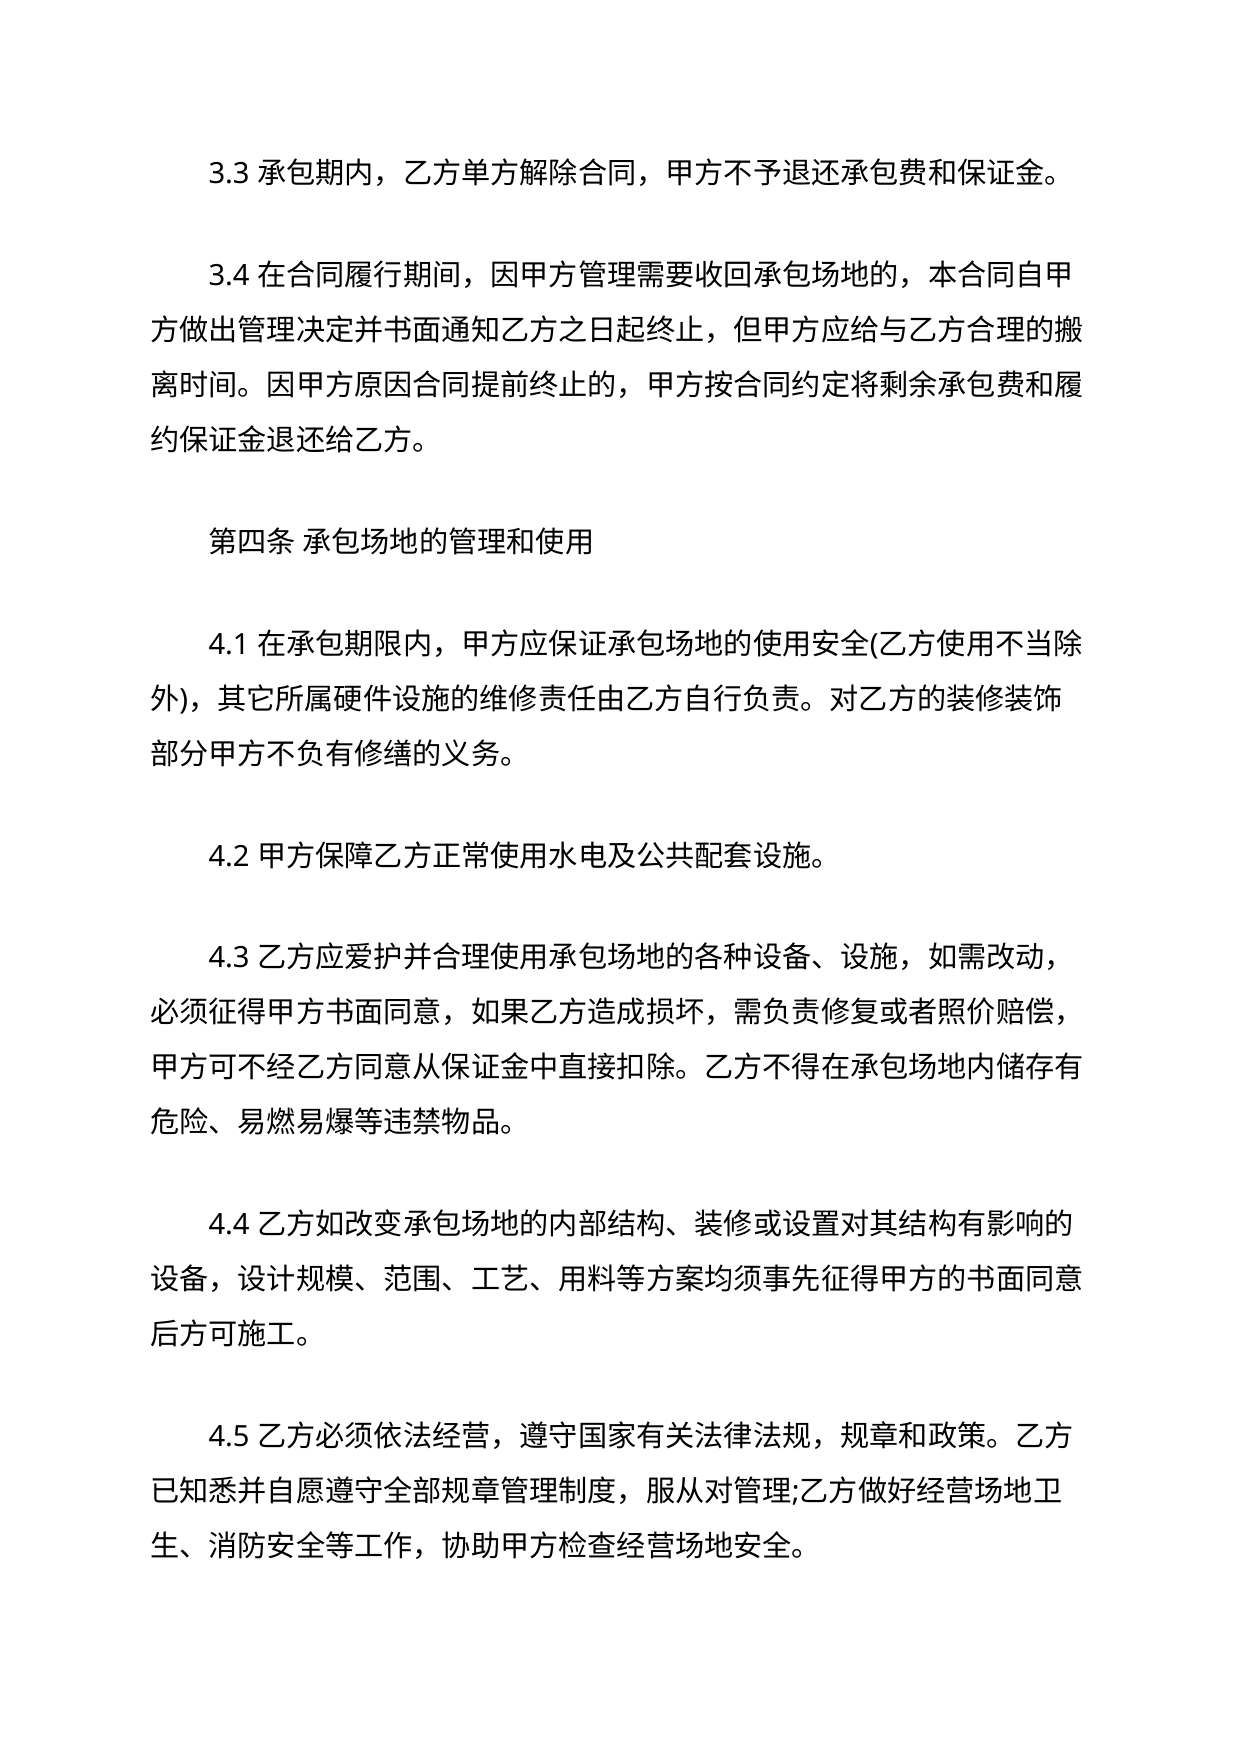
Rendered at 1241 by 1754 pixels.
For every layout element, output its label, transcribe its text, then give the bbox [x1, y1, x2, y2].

text 第四条 承包场地的管理和使用 [150, 518, 1090, 561]
text 3.3 承包期内，乙方单方解除合同，甲方不予退还承包费和保证金。 [150, 150, 1090, 192]
text 4.2 甲方保障乙方正常使用水电及公共配套设施。 [150, 832, 1090, 874]
text 4.4 乙方如改变承包场地的内部结构、装修或设置对其结构有影响的设备，设计规模、范围、工艺、用料等方案均须事先征得甲方的书面同意后方可施工。 [150, 1201, 1090, 1353]
text 4.3 乙方应爱护并合理使用承包场地的各种设备、设施，如需改动，必须征得甲方书面同意，如果乙方造成损坏，需负责修复或者照价赔偿，甲方可不经乙方同意从保证金中直接扣除。乙方不得在承包场地内储存有危险、易燃易爆等违禁物品。 [150, 934, 1090, 1141]
text 3.4 在合同履行期间，因甲方管理需要收回承包场地的，本合同自甲方做出管理决定并书面通知乙方之日起终止，但甲方应给与乙方合理的搬离时间。因甲方原因合同提前终止的，甲方按合同约定将剩余承包费和履约保证金退还给乙方。 [150, 252, 1090, 459]
text 4.5 乙方必须依法经营，遵守国家有关法律法规，规章和政策。乙方已知悉并自愿遵守全部规章管理制度，服从对管理;乙方做好经营场地卫生、消防安全等工作，协助甲方检查经营场地安全。 [150, 1412, 1090, 1564]
text 4.1 在承包期限内，甲方应保证承包场地的使用安全(乙方使用不当除外)，其它所属硬件设施的维修责任由乙方自行负责。对乙方的装修装饰部分甲方不负有修缮的义务。 [150, 620, 1090, 773]
